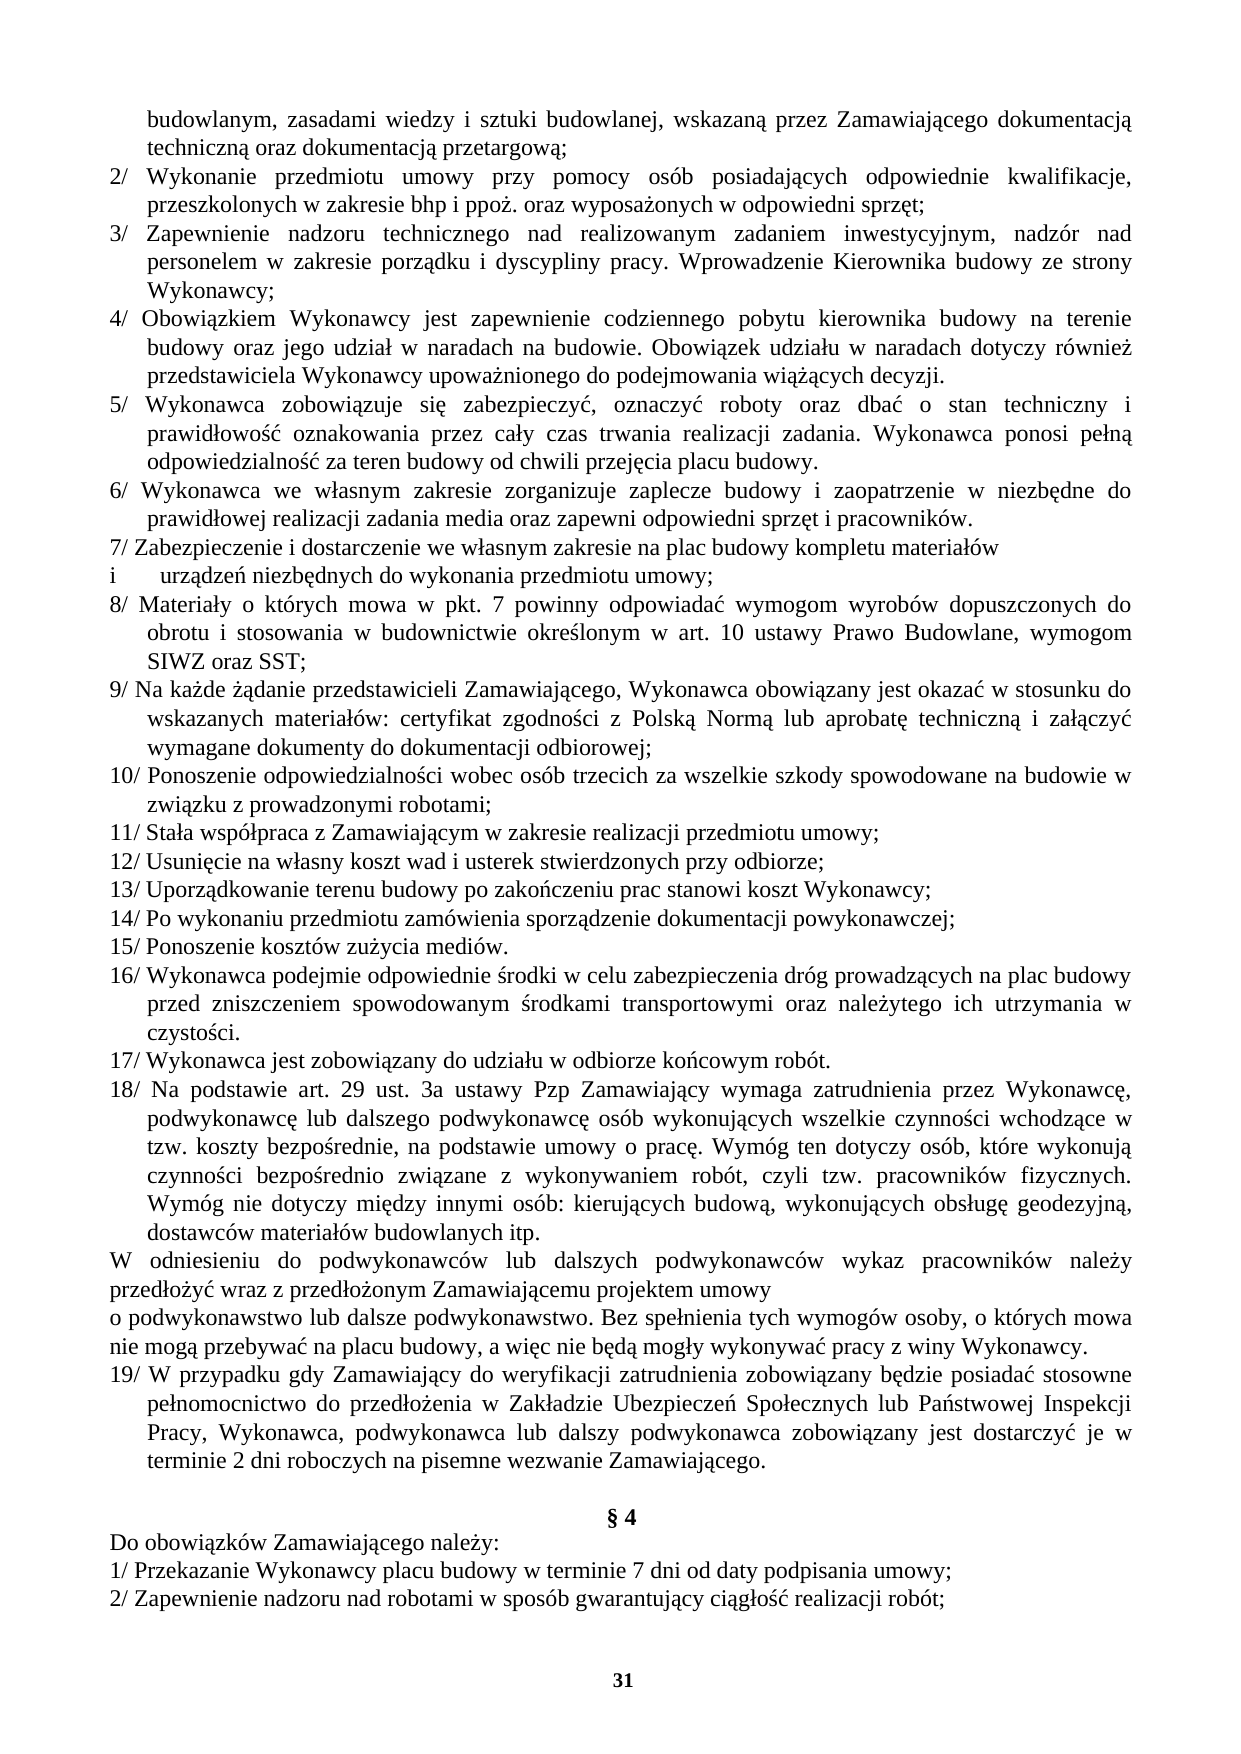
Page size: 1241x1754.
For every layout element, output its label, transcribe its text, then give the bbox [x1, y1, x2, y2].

text 15/ Ponoszenie kosztów zużycia mediów. [109, 932, 1133, 961]
text 18/ Na podstawie art. 29 ust. 3a ustawy Pzp Zamawiający wymaga zatrudnienia przez Wykonawcę, podwykonawcę lub dalszego podwykonawcę osób wykonujących wszelkie czynności wchodzące w tzw. koszty bezpośrednie, na podstawie umowy o pracę. Wymóg ten dotyczy osób, które wykonują czynności bezpośrednio związane z wykonywaniem robót, czyli tzw. pracowników fizycznych. Wymóg nie dotyczy między innymi osób: kierujących budową, wykonujących obsługę geodezyjną, dostawców materiałów budowlanych itp. [109, 1075, 1133, 1246]
text 17/ Wykonawca jest zobowiązany do udziału w odbiorze końcowym robót. [109, 1046, 1133, 1075]
text 10/ Ponoszenie odpowiedzialności wobec osób trzecich za wszelkie szkody spowodowane na budowie w związku z prowadzonymi robotami; [109, 761, 1133, 818]
text 2/ Wykonanie przedmiotu umowy przy pomocy osób posiadających odpowiednie kwalifikacje, przeszkolonych w zakresie bhp i ppoż. oraz wyposażonych w odpowiedni sprzęt; [109, 161, 1133, 218]
text 16/ Wykonawca podejmie odpowiednie środki w celu zabezpieczenia dróg prowadzących na plac budowy przed zniszczeniem spowodowanym środkami transportowymi oraz należytego ich utrzymania w czystości. [109, 961, 1133, 1046]
text 14/ Po wykonaniu przedmiotu zamówienia sporządzenie dokumentacji powykonawczej; [109, 903, 1133, 932]
text 11/ Stała współpraca z Zamawiającym w zakresie realizacji przedmiotu umowy; [109, 818, 1133, 846]
text 4/ Obowiązkiem Wykonawcy jest zapewnienie codziennego pobytu kierownika budowy na terenie budowy oraz jego udział w naradach na budowie. Obowiązek udziału w naradach dotyczy również przedstawiciela Wykonawcy upoważnionego do podejmowania wiążących decyzji. [109, 304, 1133, 390]
text 5/ Wykonawca zobowiązuje się zabezpieczyć, oznaczyć roboty oraz dbać o stan techniczny i prawidłowość oznakowania przez cały czas trwania realizacji zadania. Wykonawca ponosi pełną odpowiedzialność za teren budowy od chwili przejęcia placu budowy. [109, 390, 1133, 475]
text 19/ W przypadku gdy Zamawiający do weryfikacji zatrudnienia zobowiązany będzie posiadać stosowne pełnomocnictwo do przedłożenia w Zakładzie Ubezpieczeń Społecznych lub Państwowej Inspekcji Pracy, Wykonawca, podwykonawca lub dalszy podwykonawca zobowiązany jest dostarczyć je w terminie 2 dni roboczych na pisemne wezwanie Zamawiającego. [109, 1360, 1133, 1474]
text o podwykonawstwo lub dalsze podwykonawstwo. Bez spełnienia tych wymogów osoby, o których mowa nie mogą przebywać na placu budowy, a więc nie będą mogły wykonywać pracy z winy Wykonawcy. [109, 1303, 1133, 1360]
text § 4 [109, 1503, 1133, 1531]
text 1/ Przekazanie Wykonawcy placu budowy w terminie 7 dni od daty podpisania umowy; [109, 1555, 1133, 1584]
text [109, 104, 1133, 161]
text 7/ Zabezpieczenie i dostarczenie we własnym zakresie na plac budowy kompletu materiałów [109, 532, 1133, 561]
list urządzeń niezbędnych do wykonania przedmiotu umowy; [109, 561, 1133, 589]
text 6/ Wykonawca we własnym zakresie zorganizuje zaplecze budowy i zaopatrzenie w niezbędne do prawidłowej realizacji zadania media oraz zapewni odpowiedni sprzęt i pracowników. [109, 475, 1133, 532]
text 3/ Zapewnienie nadzoru technicznego nad realizowanym zadaniem inwestycyjnym, nadzór nad personelem w zakresie porządku i dyscypliny pracy. Wprowadzenie Kierownika budowy ze strony Wykonawcy; [109, 218, 1133, 304]
text 8/ Materiały o których mowa w pkt. 7 powinny odpowiadać wymogom wyrobów dopuszczonych do obrotu i stosowania w budownictwie określonym w art. 10 ustawy Prawo Budowlane, wymogom SIWZ oraz SST; [109, 589, 1133, 675]
text 13/ Uporządkowanie terenu budowy po zakończeniu prac stanowi koszt Wykonawcy; [109, 875, 1133, 903]
text Do obowiązków Zamawiającego należy: [109, 1531, 1133, 1555]
text 12/ Usunięcie na własny koszt wad i usterek stwierdzonych przy odbiorze; [109, 846, 1133, 875]
text W odniesieniu do podwykonawców lub dalszych podwykonawców wykaz pracowników należy przedłożyć wraz z przedłożonym Zamawiającemu projektem umowy [109, 1246, 1133, 1303]
text 9/ Na każde żądanie przedstawicieli Zamawiającego, Wykonawca obowiązany jest okazać w stosunku do wskazanych materiałów: certyfikat zgodności z Polską Normą lub aprobatę techniczną i załączyć wymagane dokumenty do dokumentacji odbiorowej; [109, 675, 1133, 761]
text 2/ Zapewnienie nadzoru nad robotami w sposób gwarantujący ciągłość realizacji robót; [109, 1584, 1133, 1612]
